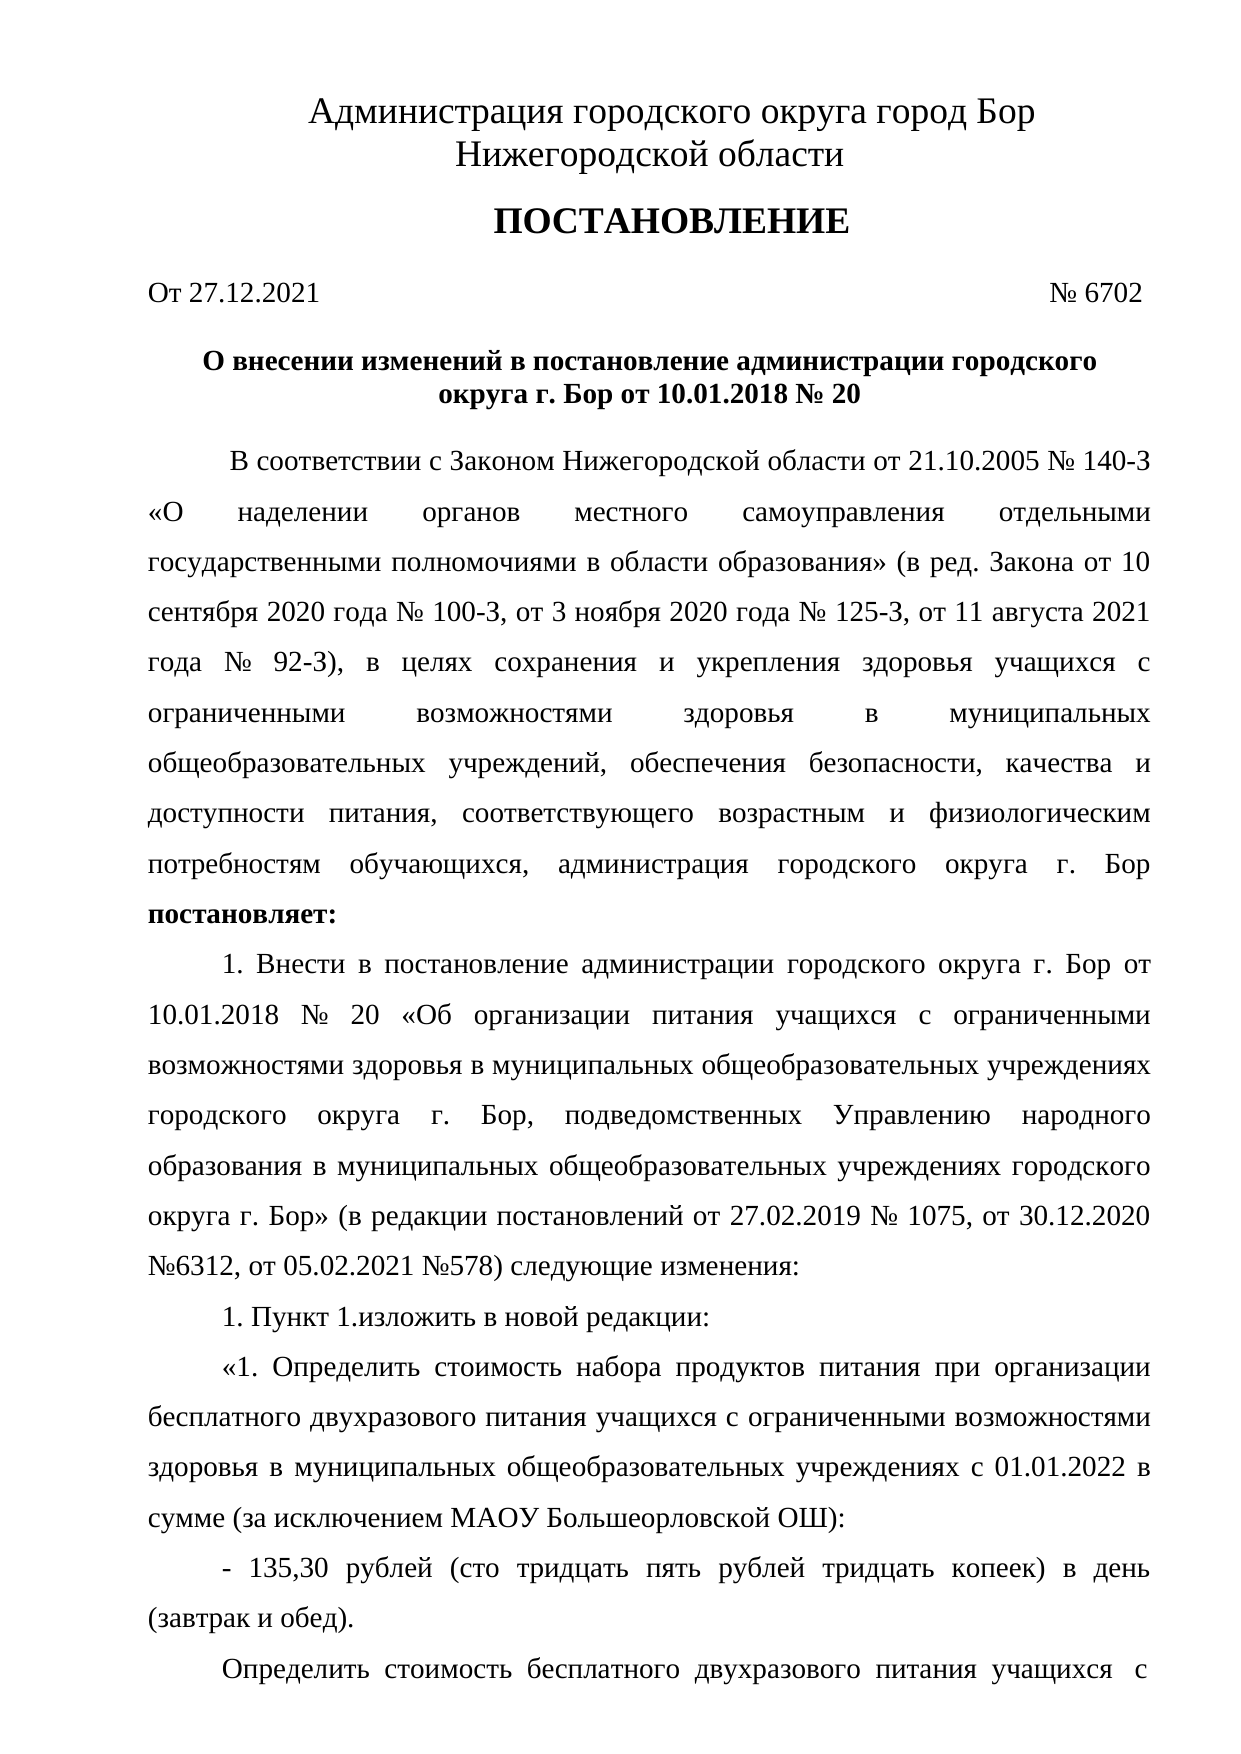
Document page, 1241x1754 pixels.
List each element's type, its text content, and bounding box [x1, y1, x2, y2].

subtitle округа г. Бор от 10.01.2018 № 20 [148, 376, 1152, 410]
subtitle О внесении изменений в постановление администрации городского [148, 343, 1152, 376]
text В соответствии с Законом Нижегородской области от 21.10.2005 № 140-З «О наделении органов местного самоуправления отдельными государственными полномочиями в области образования» (в ред. Закона от 10 сентября 2020 года № 100-З, от 3 ноября 2020 года № 125-З, от 11 августа 2021 года № 92-З), в целях сохранения и укрепления здоровья учащихся с ограниченными возможностями здоровья в муниципальных общеобразовательных учреждений, обеспечения безопасности, качества и доступности питания, соответствующего возрастным и физиологическим потребностям обучающихся, администрация городского округа г. Бор постановляет: [148, 443, 1152, 930]
text «1. Определить стоимость набора продуктов питания при организации бесплатного двухразового питания учащихся с ограниченными возможностями здоровья в муниципальных общеобразовательных учреждениях с 01.01.2022 в сумме (за исключением МАОУ Большеорловской ОШ): [148, 1349, 1152, 1533]
subtitle От 27.12.2021 № 6702 [148, 276, 1152, 309]
text Администрация городского округа город Бор Нижегородской области [148, 89, 1152, 175]
text Определить стоимость бесплатного двухразового питания учащихся с [148, 1651, 1152, 1684]
subtitle ПОСТАНОВЛЕНИЕ [148, 199, 1152, 242]
text - 135,30 рублей (сто тридцать пять рублей тридцать копеек) в день (завтрак и обед). [148, 1550, 1152, 1634]
text 1. Внести в постановление администрации городского округа г. Бор от 10.01.2018 № 20 «Об организации питания учащихся с ограниченными возможностями здоровья в муниципальных общеобразовательных учреждениях городского округа г. Бор, подведомственных Управлению народного образования в муниципальных общеобразовательных учреждениях городского округа г. Бор» (в редакции постановлений от 27.02.2019 № 1075, от 30.12.2020 №6312, от 05.02.2021 №578) следующие изменения: [148, 946, 1152, 1282]
text 1. Пункт 1.изложить в новой редакции: [148, 1299, 1152, 1332]
